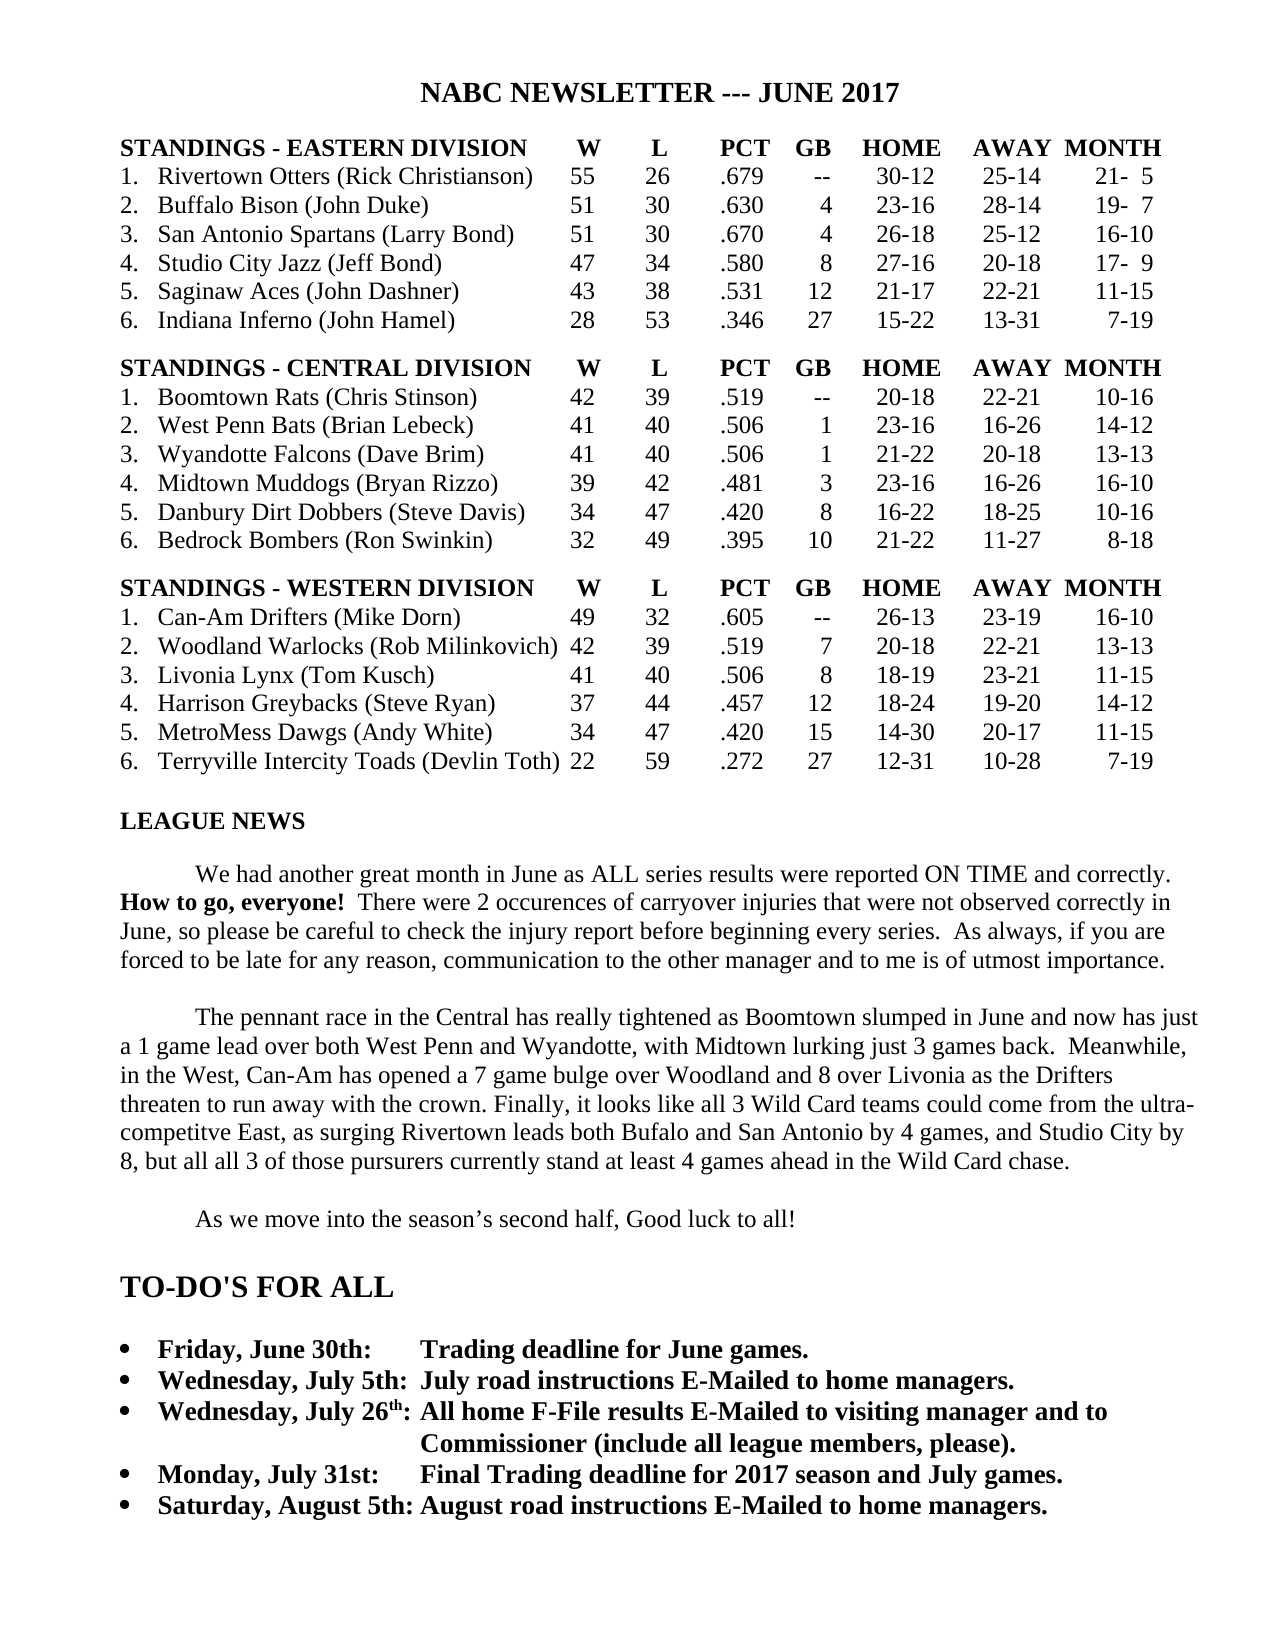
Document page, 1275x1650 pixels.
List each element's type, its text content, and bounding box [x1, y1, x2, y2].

list Studio City Jazz (Jeff Bond) 47 34 .580 8 27-16 20-18 17- 9 [120, 248, 1200, 276]
list Indiana Inferno (John Hamel) 28 53 .346 27 15-22 13-31 7-19 [120, 305, 1200, 334]
text Wednesday, July 26th: All home F-File results E-Mailed to visiting manager and to Commissioner (include all league members, please). [120, 1396, 1200, 1458]
list Terryville Intercity Toads (Devlin Toth) 22 59 .272 27 12-31 10-28 7-19 [120, 746, 1200, 775]
list Lynx () 41 40 .506 8 18-19 23-21 11-15 [120, 660, 1200, 688]
text STANDINGS - EASTERN DIVISION W L PCT GB HOME AWAY MONTH [120, 133, 1200, 161]
text Saturday, August 5th: August road instructions E-Mailed to home managers. [120, 1489, 1200, 1520]
text TO-DO'S FOR ALL [120, 1268, 1200, 1304]
text As we move into the season’s second half, Good luck to all! [120, 1204, 1200, 1232]
list Can-Am Drifters () 49 32 .605 -- 26-13 23-19 16-10 [120, 602, 1200, 631]
list Woodland Warlocks (Rob Milinkovich) 42 39 .519 7 20-18 22-21 13-13 [120, 631, 1200, 660]
list Midtown Muddogs (Bryan Rizzo) 39 42 .481 3 23-16 16-26 16-10 [120, 468, 1200, 497]
list Buffalo Bison (John Duke) 51 30 .630 4 23-16 28-14 19- 7 [120, 190, 1200, 219]
text The pennant race in the Central has really tightened as Boomtown slumped in June and now has just a 1 game lead over both West Penn and Wyandotte, with Midtown lurking just 3 games back. Meanwhile, in the West, Can-Am has opened a 7 game bulge over Woodland and 8 over Livonia as the Drifters threaten to run away with the crown. Finally, it looks like all 3 Wild Card teams could come from the ultra-competitve East, as surging Rivertown leads both Bufalo and San Antonio by 4 games, and Studio City by 8, but all all 3 of those pursurers currently stand at least 4 games ahead in the Wild Card chase. [120, 1002, 1200, 1175]
list West Penn Bats (Brian Lebeck) 41 40 .506 1 23-16 16-26 14-12 [120, 411, 1200, 439]
list Aces () 43 38 .531 12 21-17 22-21 11-15 [120, 276, 1200, 305]
text Monday, July 31st: Final Trading deadline for 2017 season and July games. [120, 1458, 1200, 1489]
text We had another great month in June as ALL series results were reported ON TIME and correctly. How to go, everyone! There were 2 occurences of carryover injuries that were not observed correctly in June, so please be careful to check the injury report before beginning every series. As always, if you are forced to be late for any reason, communication to the other manager and to me is of utmost importance. [120, 859, 1200, 974]
text LEAGUE NEWS [120, 806, 1200, 834]
list Bedrock Bombers () 32 49 .395 10 21-22 11-27 8-18 [120, 526, 1200, 554]
text Friday, June 30th: Trading deadline for June games. [120, 1333, 1200, 1364]
list Spartans () 51 30 .670 4 26-18 25-12 16-10 [120, 219, 1200, 248]
list Rivertown Otters (Rick Christianson) 55 26 .679 -- 30-12 25-14 21- 5 [120, 161, 1200, 190]
text Wednesday, July 5th: July road instructions E-Mailed to home managers. [120, 1364, 1200, 1396]
list Dirt Dobbers (Steve Davis) 34 47 .420 8 16-22 18-25 10-16 [120, 497, 1200, 526]
list MetroMess Dawgs (Andy White) 34 47 .420 15 14-30 20-17 11-15 [120, 717, 1200, 746]
text STANDINGS - WESTERN DIVISION W L PCT GB HOME AWAY MONTH [120, 573, 1200, 602]
list Falcons () 41 40 .506 1 21-22 20-18 13-13 [120, 439, 1200, 468]
list Harrison Greybacks (Steve Ryan) 37 44 .457 12 18-24 19-20 14-12 [120, 688, 1200, 717]
list Boomtown Rats () 42 39 .519 -- 20-18 22-21 10-16 [120, 382, 1200, 411]
text STANDINGS - CENTRAL DIVISION W L PCT GB HOME AWAY MONTH [120, 353, 1200, 382]
